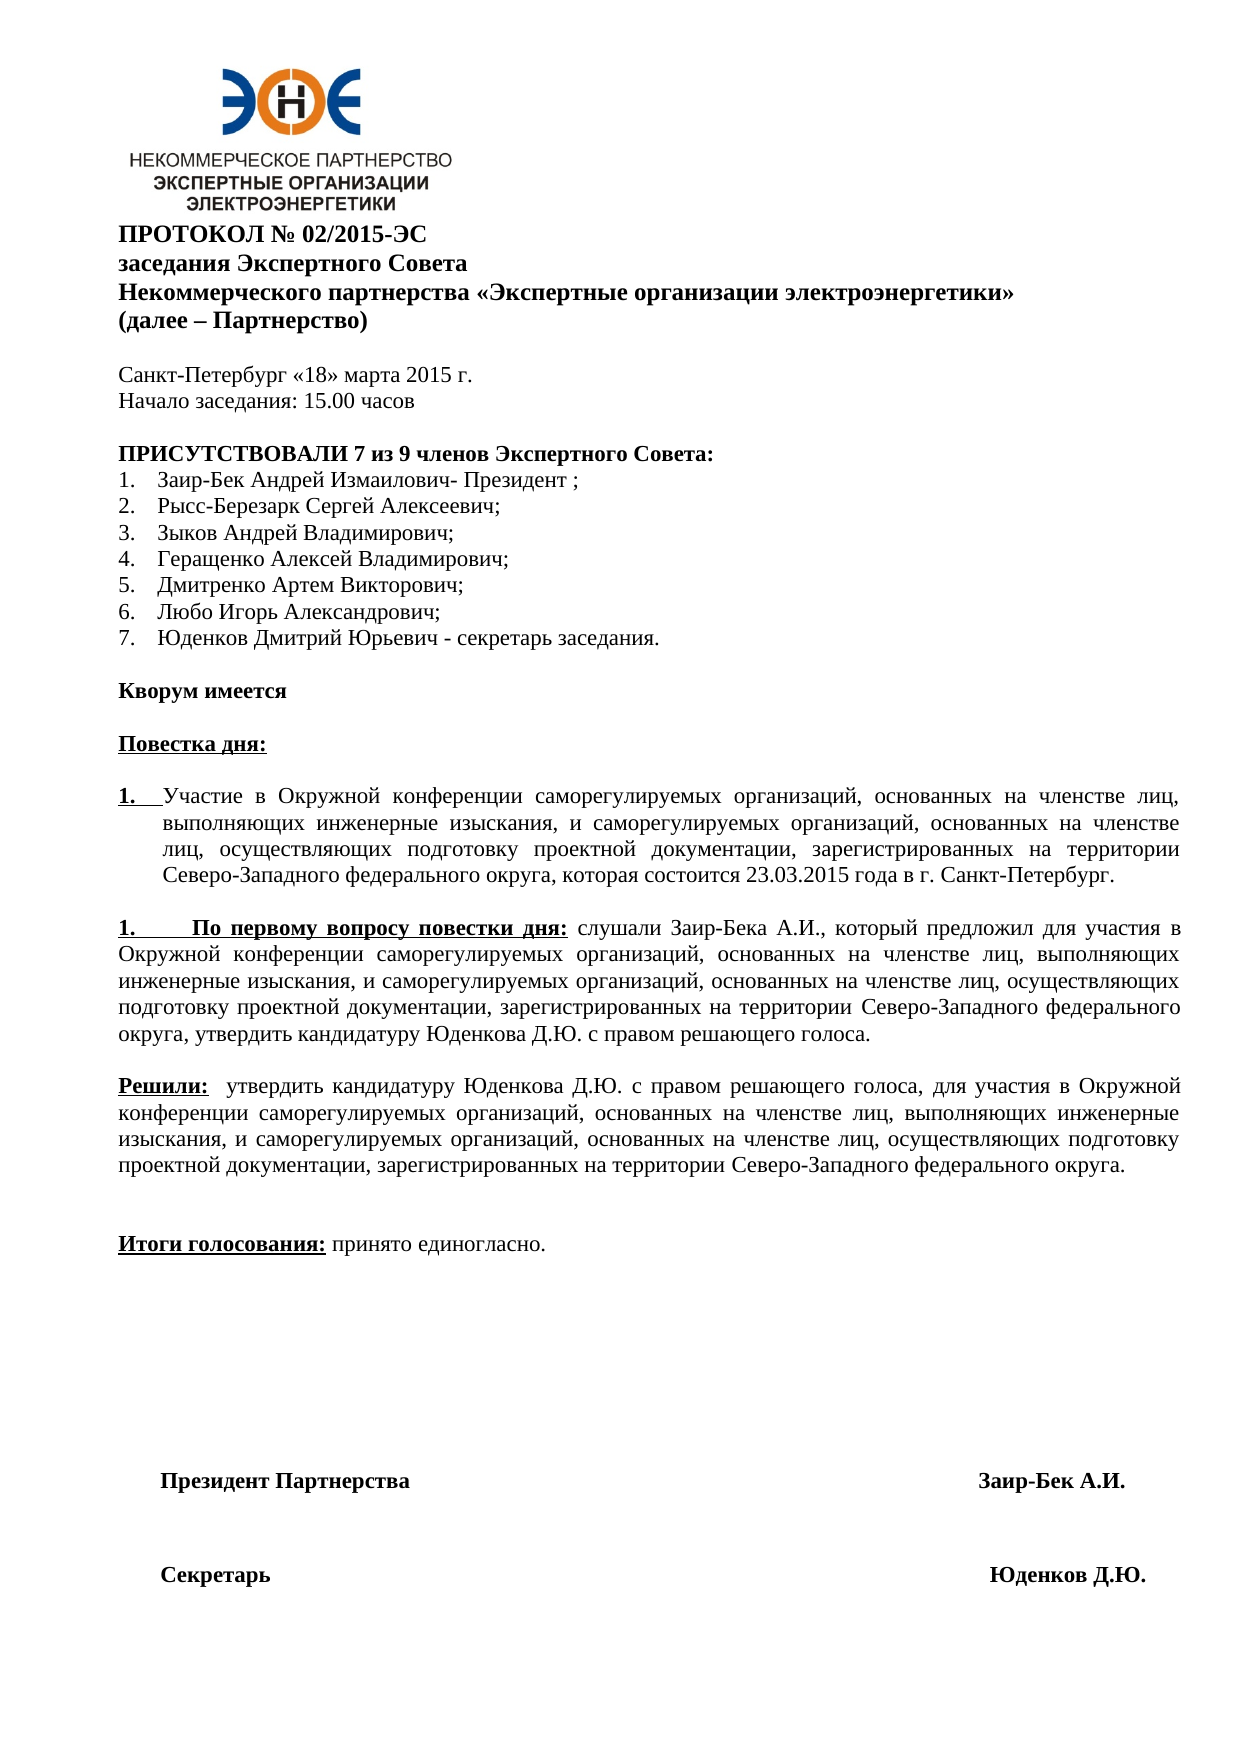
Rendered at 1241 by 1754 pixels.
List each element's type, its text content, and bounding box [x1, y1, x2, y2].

picture [118, 44, 459, 220]
text Решили: утвердить кандидатуру Юденкова Д.Ю. с правом решающего голоса, для участия в Окружной конференции саморегулируемых организаций, основанных на членстве лиц, выполняющих инженерные изыскания, и саморегулируемых организаций, основанных на членстве лиц, осуществляющих подготовку проектной документации, зарегистрированных на территории Северо-Западного федерального округа. [118, 1072, 1181, 1178]
list Юденков Дмитрий Юрьевич - секретарь заседания. [118, 624, 1181, 651]
text Повестка дня: [118, 730, 1181, 756]
text Итоги голосования: принято единогласно. [118, 1230, 1181, 1257]
list Геращенко Алексей Владимирович; [118, 545, 1181, 572]
text заседания Экспертного Совета [118, 248, 1181, 277]
list Участие в Окружной конференции саморегулируемых организаций, основанных на членстве лиц, выполняющих инженерные изыскания, и саморегулируемых организаций, основанных на членстве лиц, осуществляющих подготовку проектной документации, зарегистрированных на территории Северо-Западного федерального округа, которая состоится 23.03.2015 года в г. Санкт-Петербург. [118, 782, 1181, 888]
list Любо Игорь Александрович; [118, 598, 1181, 624]
text ПРОТОКОЛ № 02/2015-ЭС [118, 219, 1181, 248]
text Президент Партнерства Заир-Бек А.И. [118, 1468, 1181, 1494]
list Рысс-Березарк Сергей Алексеевич; [118, 492, 1181, 519]
text ПРИСУТСТВОВАЛИ 7 из 9 членов Экспертного Совета: [118, 440, 1181, 466]
list Заир-Бек Андрей Измаилович- Президент ; [118, 466, 1181, 492]
text Секретарь Юденков Д.Ю. [118, 1561, 1181, 1587]
list По первому вопросу повестки дня: слушали Заир-Бека А.И., который предложил для участия в Окружной конференции саморегулируемых организаций, основанных на членстве лиц, выполняющих инженерные изыскания, и саморегулируемых организаций, основанных на членстве лиц, осуществляющих подготовку проектной документации, зарегистрированных на территории Северо-Западного федерального округа, утвердить кандидатуру Юденкова Д.Ю. с правом решающего голоса. [118, 914, 1181, 1046]
text (далее – Партнерство) [118, 306, 1181, 334]
text Некоммерческого партнерства «Экспертные организации электроэнергетики» [118, 277, 1181, 306]
text Санкт-Петербург «18» марта 2015 г. [118, 361, 1181, 387]
text Начало заседания: 15.00 часов [118, 387, 1181, 413]
list Дмитренко Артем Викторович; [118, 572, 1181, 598]
text Кворум имеется [118, 677, 1181, 703]
list Зыков Андрей Владимирович; [118, 519, 1181, 545]
